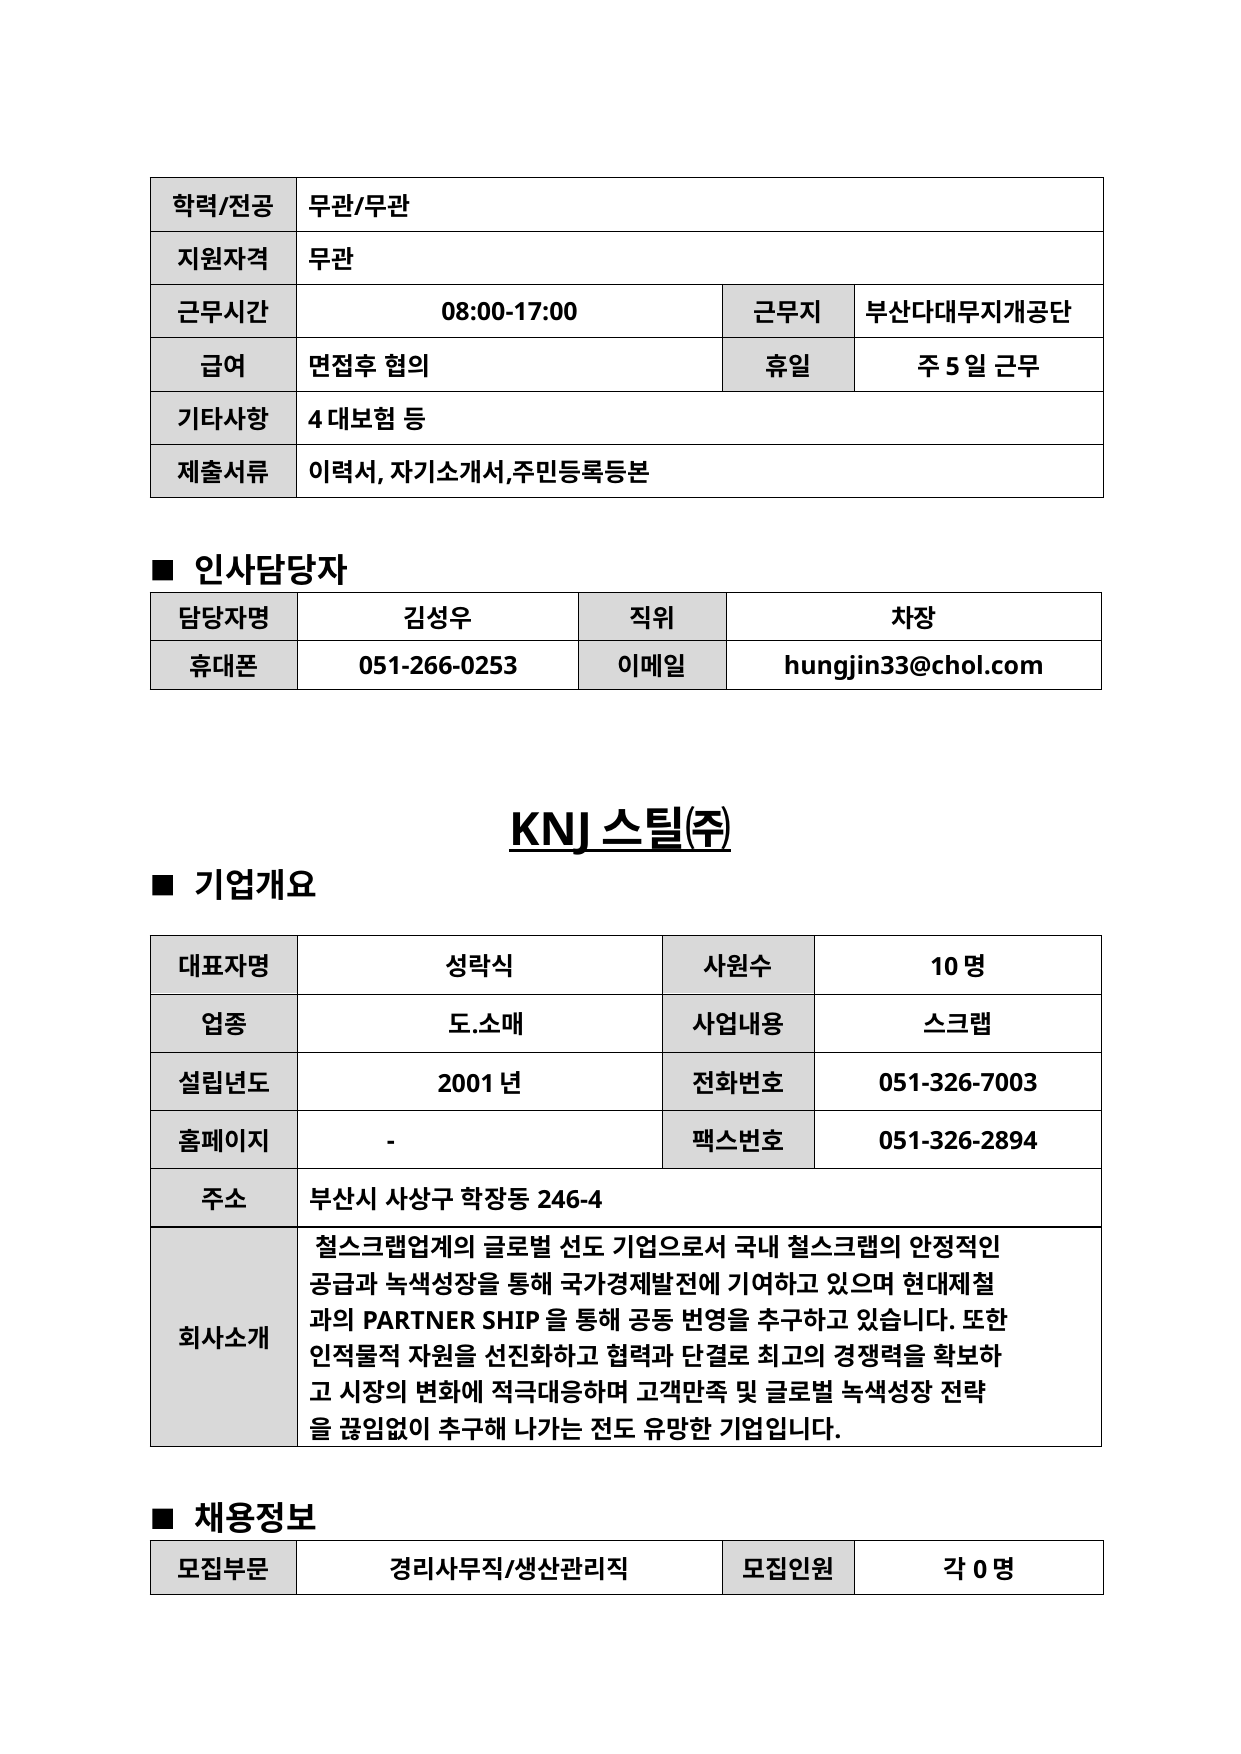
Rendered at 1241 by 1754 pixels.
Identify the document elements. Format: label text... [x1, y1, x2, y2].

table_header 담당자명 [151, 593, 297, 640]
table_header 경리사무직/생산관리직 [297, 1541, 722, 1594]
table_header 차장 [727, 593, 1101, 640]
table_cell 휴대폰 [151, 641, 297, 689]
table_cell 08:00-17:00 [297, 285, 722, 337]
list 채용정보 [150, 1492, 1090, 1540]
table_header 모집부문 [151, 1541, 296, 1594]
table_cell 부산시 사상구 학장동 246-4 [298, 1169, 1101, 1226]
table_header 모집인원 [723, 1541, 854, 1594]
table_cell 회사소개 [151, 1228, 297, 1446]
table_cell 철스크랩업계의 글로벌 선도 기업으로서 국내 철스크랩의 안정적인 공급과 녹색성장을 통해 국가경제발전에 기여하고 있으며 현대제철 과의 PARTNER SHIP을 통해 공동 번영을 추구하고 있습니다. 또한 인적물적 자원을 선진화하고 협력과 단결로 최고의 경쟁력을 확보하 고 시장의 변화에 적극대응하며 고객만족 및 글로벌 녹색성장 전략 을 끊임없이 추구해 나가는 전도 유망한 기업입니다. [298, 1228, 1101, 1446]
table_cell 사업내용 [663, 995, 814, 1052]
table_header 직위 [579, 593, 726, 640]
table_cell 휴일 [723, 338, 854, 391]
text KNJ스틸㈜ [150, 792, 1090, 858]
table_cell 도.소매 [298, 995, 662, 1052]
table_cell 급여 [151, 338, 296, 391]
table_cell 설립년도 [151, 1053, 297, 1110]
table_cell 팩스번호 [663, 1111, 814, 1168]
table_cell 스크랩 [815, 995, 1101, 1052]
table_cell 무관/무관 [297, 178, 1103, 231]
table_cell 업종 [151, 995, 297, 1052]
table_cell 근무지 [723, 285, 854, 337]
table_cell 2001년 [298, 1053, 662, 1110]
table_cell 부산다대무지개공단 [855, 285, 1103, 337]
table_cell 051-326-7003 [815, 1053, 1101, 1110]
table_cell 051-326-2894 [815, 1111, 1101, 1168]
table_cell 4대보험 등 [297, 392, 1103, 444]
table_cell 주소 [151, 1169, 297, 1226]
table_cell 제출서류 [151, 445, 296, 497]
table_cell hungjin33@chol.com [727, 641, 1101, 689]
table_header 성락식 [298, 936, 662, 993]
table_cell 051-266-0253 [298, 641, 578, 689]
table_header 사원수 [663, 936, 814, 993]
table_cell 지원자격 [151, 232, 296, 284]
table_cell 이력서, 자기소개서,주민등록등본 [297, 445, 1103, 497]
table_header 대표자명 [151, 936, 297, 993]
table_cell 홈페이지 [151, 1111, 297, 1168]
table_cell 무관 [297, 232, 1103, 284]
table_header 각 0명 [855, 1541, 1103, 1594]
list 기업개요 [150, 858, 1090, 907]
table_cell 전화번호 [663, 1053, 814, 1110]
list 인사담당자 [150, 544, 1090, 592]
table_cell 면접후 협의 [297, 338, 722, 391]
table_cell 기타사항 [151, 392, 296, 444]
table_cell 이메일 [579, 641, 726, 689]
table_cell 근무시간 [151, 285, 296, 337]
table_header 김성우 [298, 593, 578, 640]
table_cell 주5일 근무 [855, 338, 1103, 391]
table_header 10명 [815, 936, 1101, 993]
table_cell - [298, 1111, 662, 1168]
table_cell 학력/전공 [151, 178, 296, 231]
